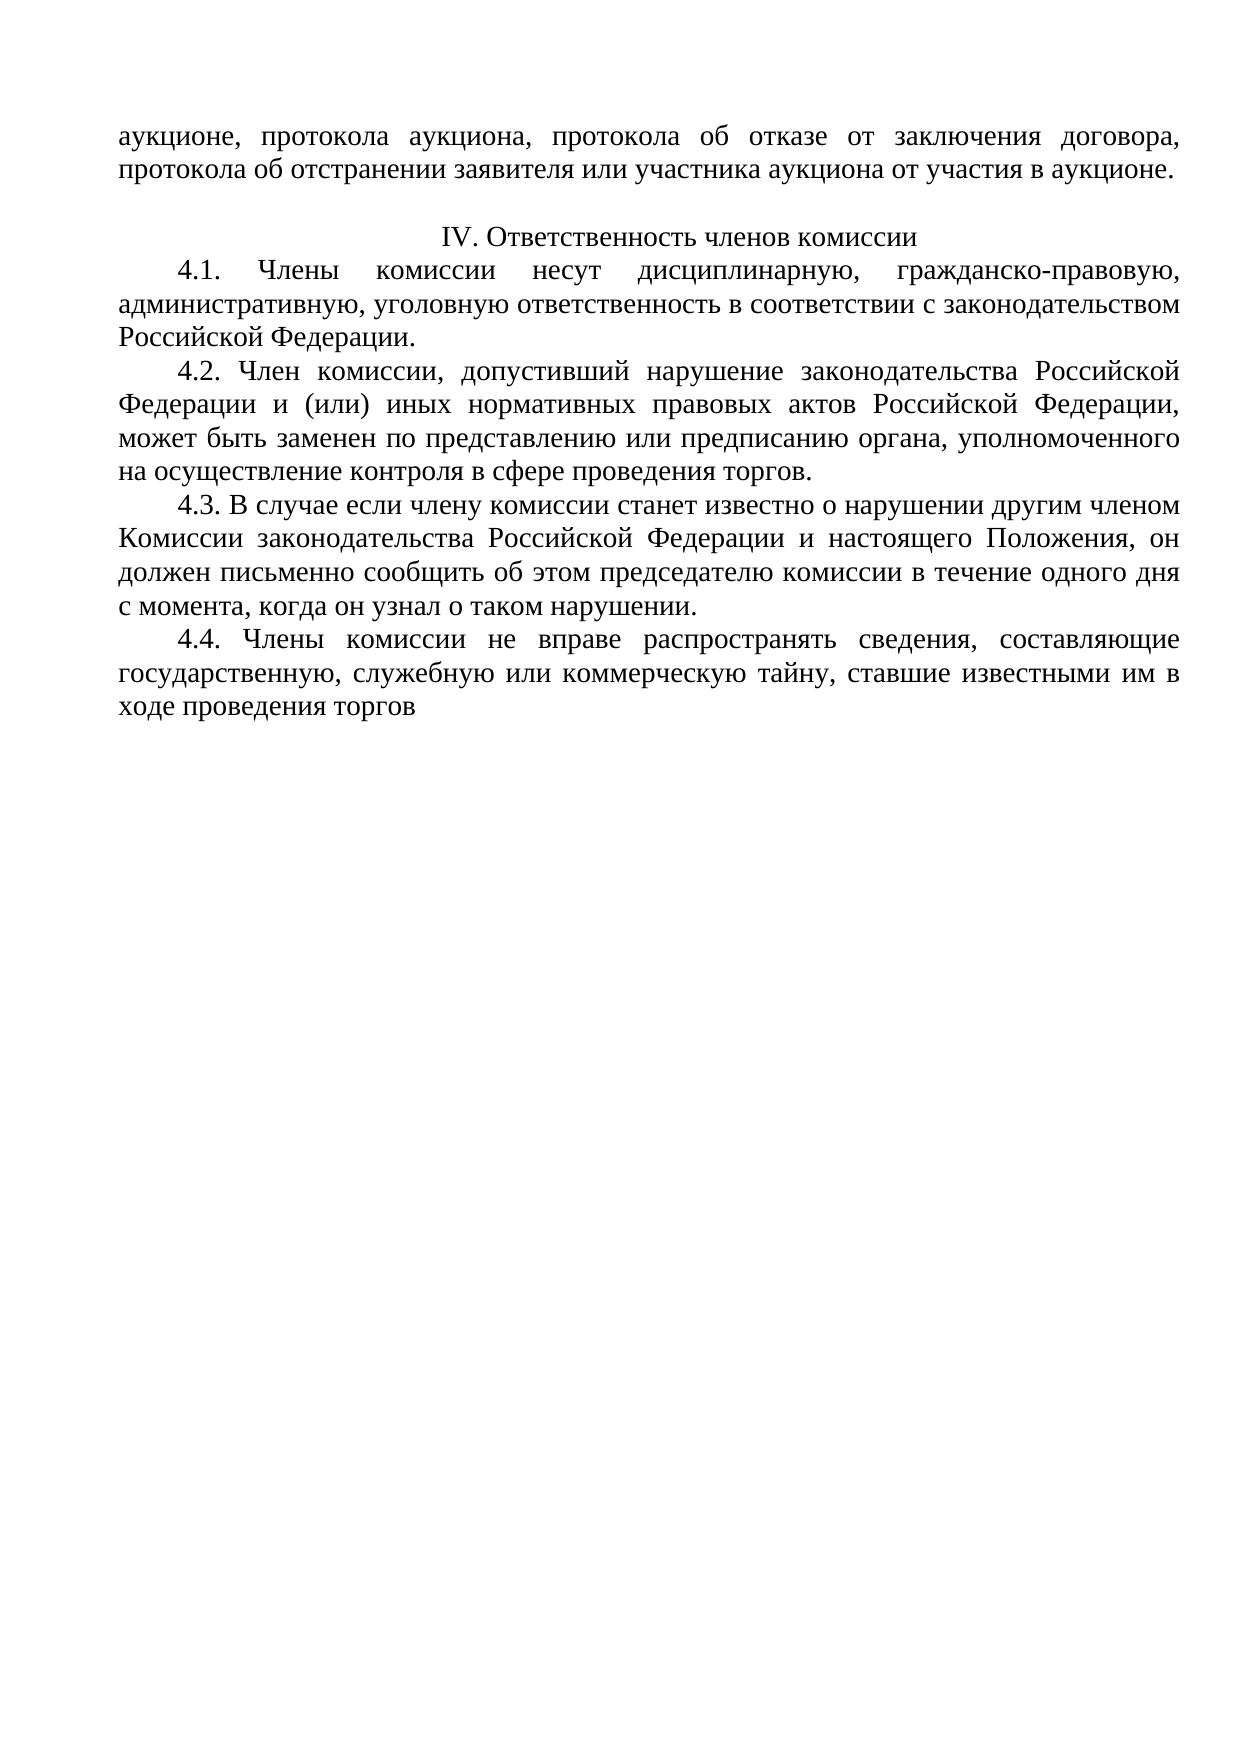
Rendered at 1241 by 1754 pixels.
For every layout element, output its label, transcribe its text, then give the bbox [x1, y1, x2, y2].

text 4.1. Члены комиссии несут дисциплинарную, гражданско-правовую, административную, уголовную ответственность в соответствии с законодательством Российской Федерации. [118, 252, 1181, 353]
text IV. Ответственность членов комиссии [118, 219, 1181, 252]
text 4.2. Член комиссии, допустивший нарушение законодательства Российской Федерации и (или) иных нормативных правовых актов Российской Федерации, может быть заменен по представлению или предписанию органа, уполномоченного на осуществление контроля в сфере проведения торгов. [118, 353, 1181, 487]
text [118, 118, 1181, 185]
text 4.3. В случае если члену комиссии станет известно о нарушении другим членом Комиссии законодательства Российской Федерации и настоящего Положения, он должен письменно сообщить об этом председателю комиссии в течение одного дня с момента, когда он узнал о таком нарушении. [118, 487, 1181, 621]
text 4.4. Члены комиссии не вправе распространять сведения, составляющие государственную, служебную или коммерческую тайну, ставшие известными им в ходе проведения торгов [118, 621, 1181, 722]
